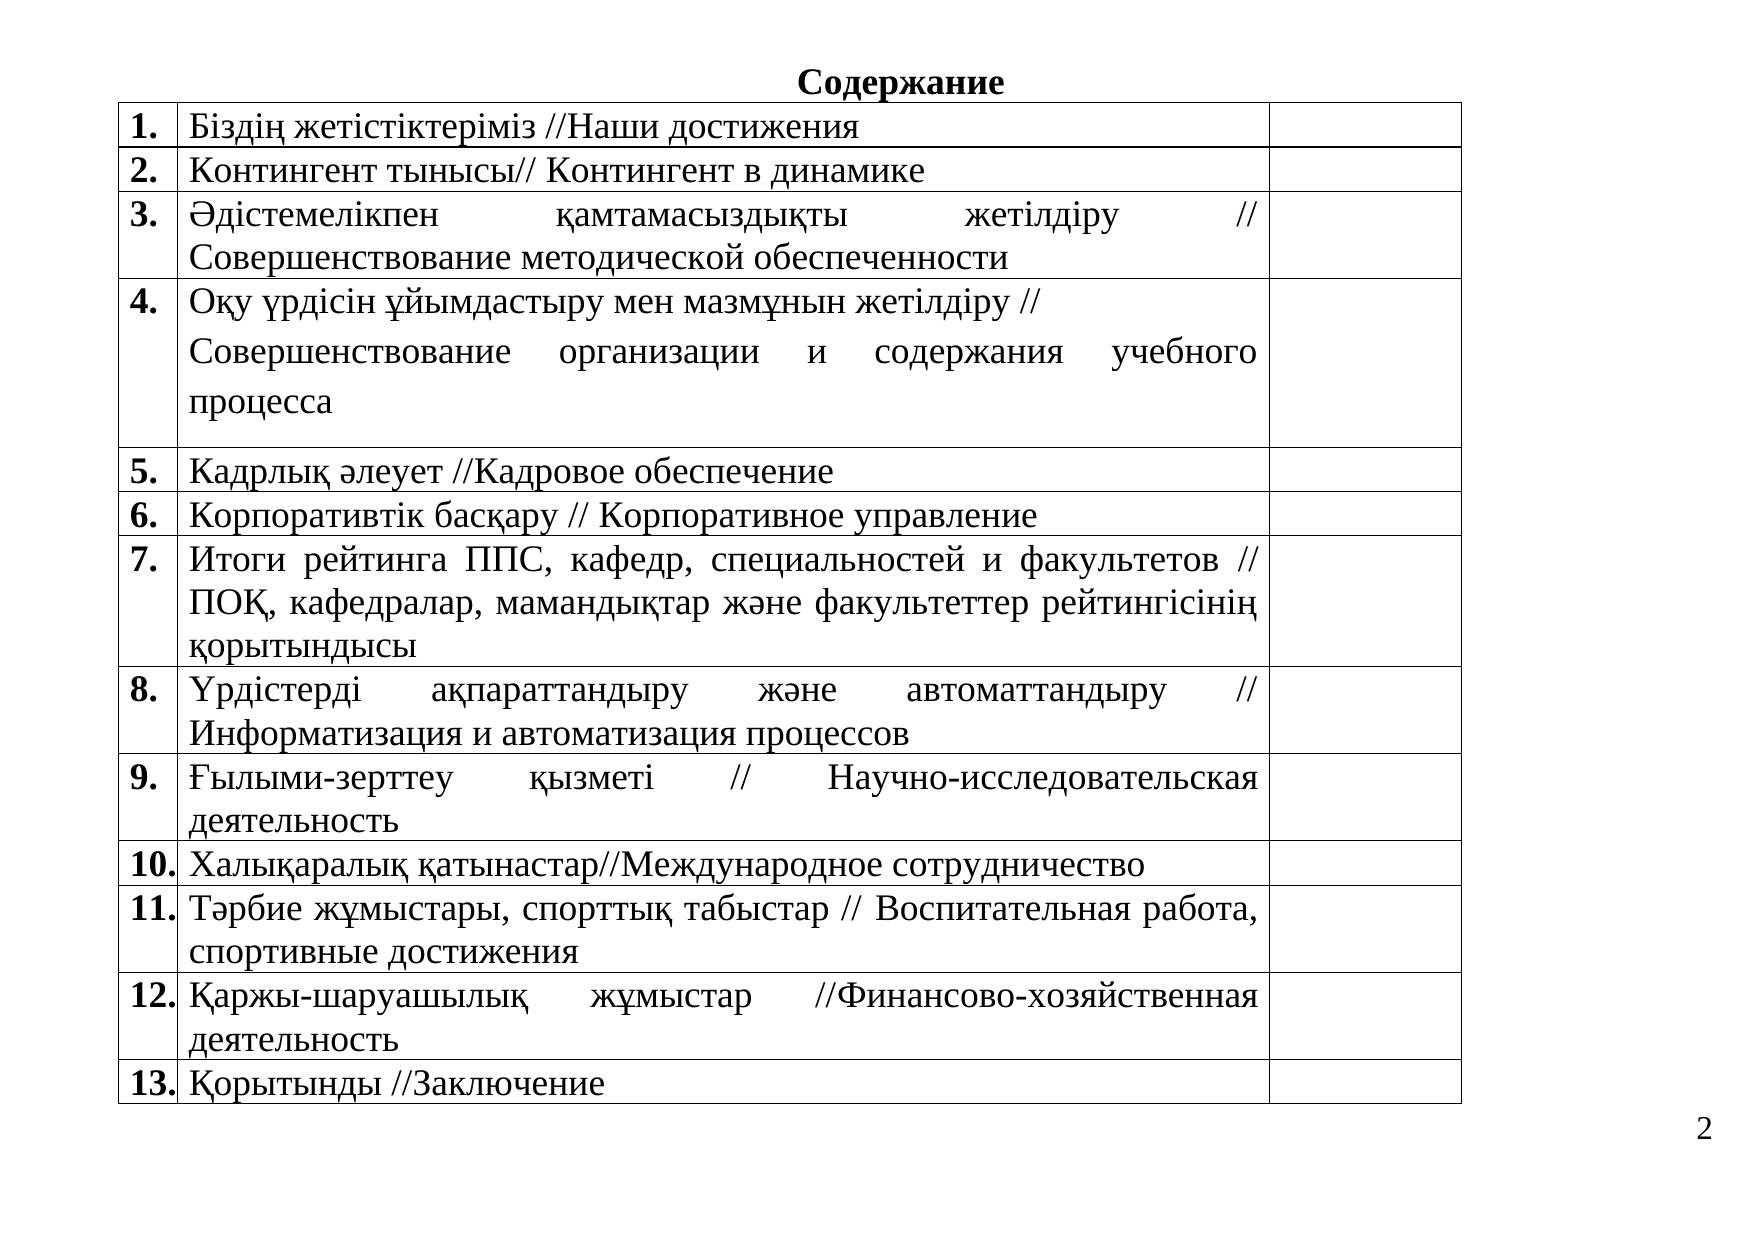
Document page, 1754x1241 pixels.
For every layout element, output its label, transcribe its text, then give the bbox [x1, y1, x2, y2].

table_cell [1270, 148, 1461, 191]
table_cell [119, 841, 177, 884]
table_cell Кадрлық әлеует //Кадровое обеспечение [178, 448, 1269, 491]
table_cell [1270, 754, 1461, 840]
table_cell [119, 448, 177, 491]
table_cell [119, 1060, 177, 1103]
table_cell Оқу үрдісін ұйымдастыру мен мазмұнын жетілдіру // Совершенствование организации и содержания учебного процесса [178, 279, 1269, 447]
table_cell [1270, 536, 1461, 666]
table_cell [1270, 1060, 1461, 1103]
table_cell [1270, 841, 1461, 884]
table_cell [1270, 973, 1461, 1059]
table_cell Тәрбие жұмыстары, спорттық табыстар // Воспитательная работа, спортивные достижения [178, 886, 1269, 972]
table_cell [119, 886, 177, 972]
table_cell Корпоративтік басқару // Корпоративное управление [178, 492, 1269, 535]
table_cell [119, 667, 177, 753]
table_cell Ғылыми-зерттеу қызметі // Научно-исследовательская деятельность [178, 754, 1269, 840]
table_cell [119, 492, 177, 535]
table_cell [1270, 667, 1461, 753]
table_cell [119, 973, 177, 1059]
table_cell [1270, 279, 1461, 447]
table_cell Үрдістерді ақпараттандыру және автоматтандыру // Информатизация и автоматизация процессов [178, 667, 1269, 753]
table_cell [1270, 492, 1461, 535]
table_cell [119, 536, 177, 666]
table_cell Контингент тынысы// Контингент в динамике [178, 148, 1269, 191]
table_cell [119, 192, 177, 278]
table_cell Қорытынды //Заключение [178, 1060, 1269, 1103]
table_cell [119, 148, 177, 191]
table_cell Әдістемелікпен қамтамасыздықты жетілдіру // Совершенствование методической обеспеченности [178, 192, 1269, 278]
table_cell [119, 754, 177, 840]
table_cell Халықаралық қатынастар//Международное сотрудничество [178, 841, 1269, 884]
table_cell Қаржы-шаруашылық жұмыстар //Финансово-хозяйственная деятельность [178, 973, 1269, 1059]
table_header [1270, 103, 1461, 146]
table_header Біздің жетістіктеріміз //Наши достижения [178, 103, 1269, 146]
table_cell [1270, 448, 1461, 491]
text Содержание [89, 59, 1713, 102]
table_cell [1270, 886, 1461, 972]
table_cell Итоги рейтинга ППС, кафедр, специальностей и факультетов // ПОҚ, кафедралар, мамандықтар және факультеттер рейтингісінің қорытындысы [178, 536, 1269, 666]
table_cell [1270, 192, 1461, 278]
table_header [119, 103, 177, 146]
table_cell [119, 279, 177, 447]
